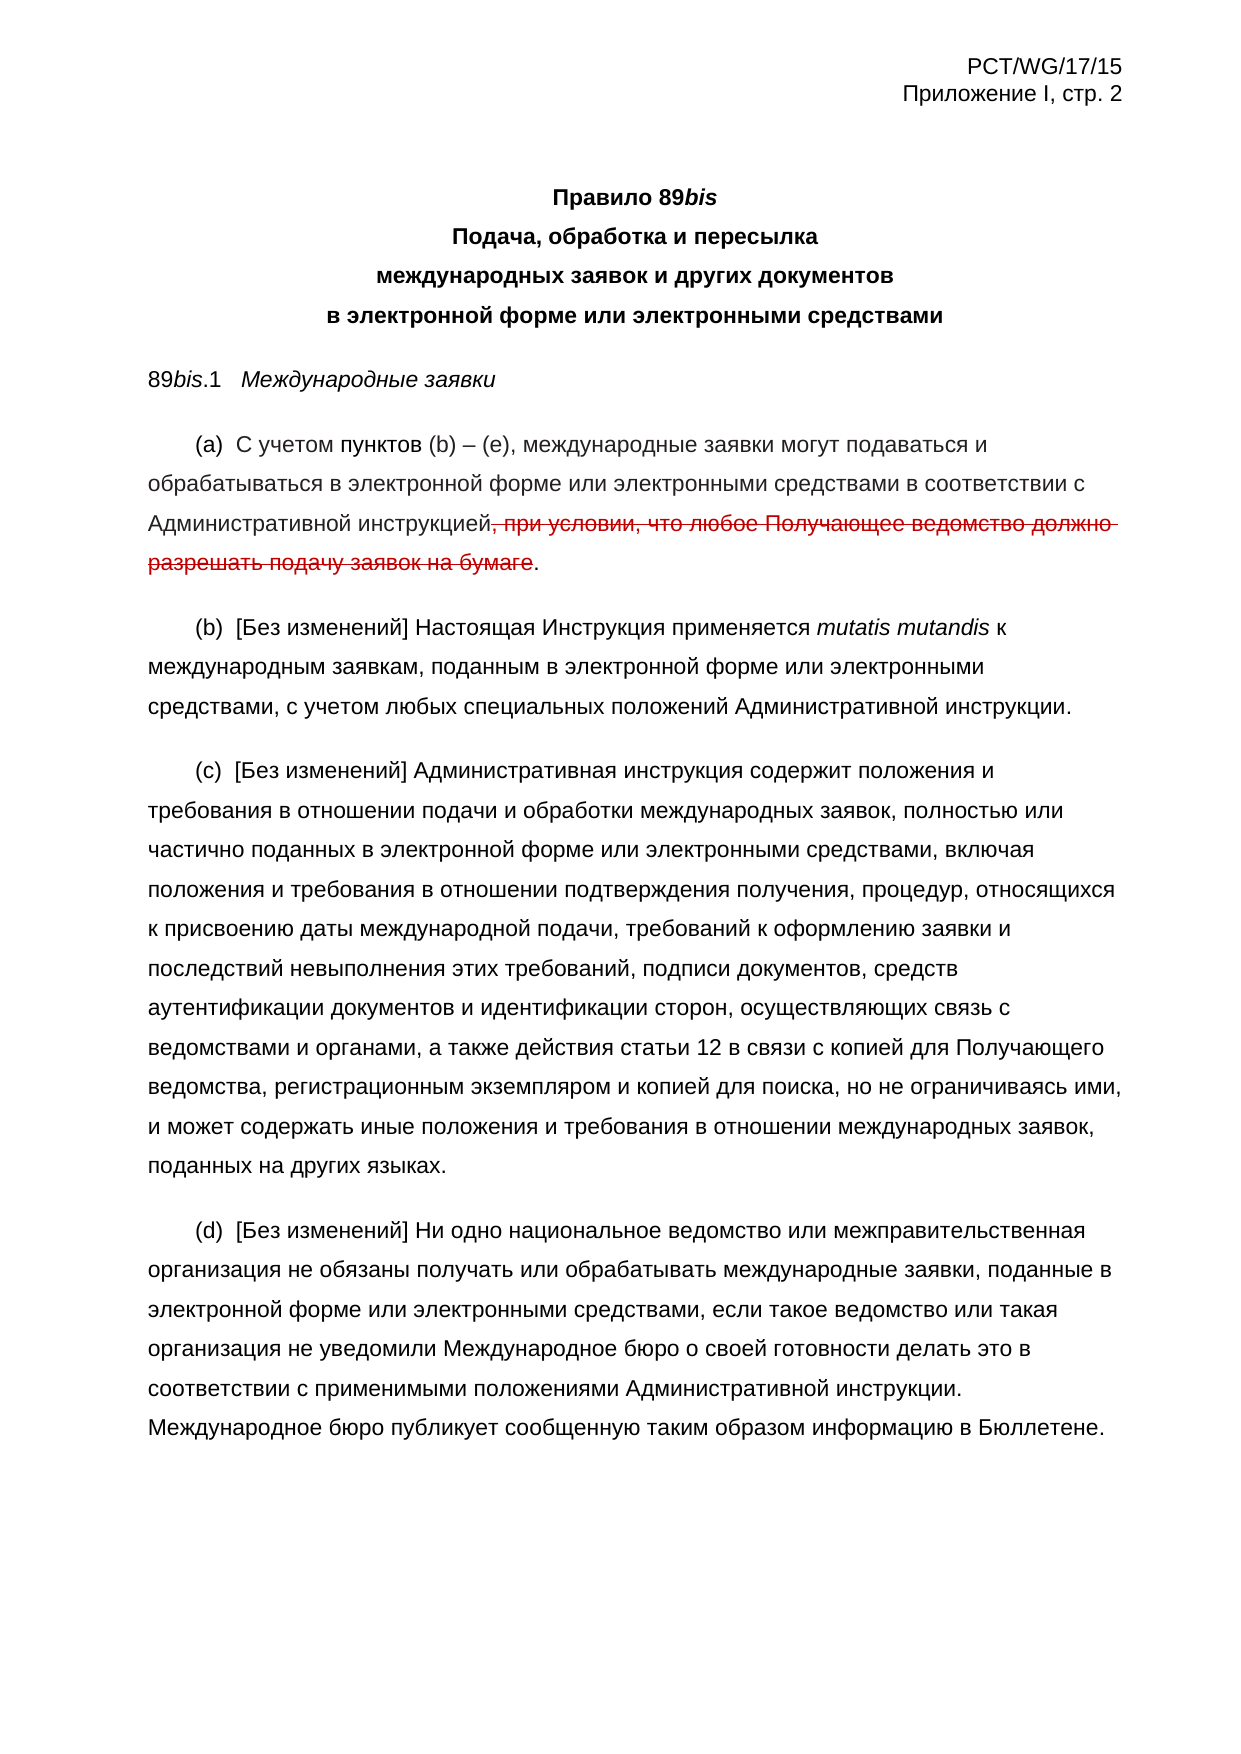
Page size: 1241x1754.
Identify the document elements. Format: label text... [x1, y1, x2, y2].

text (c) [Без изменений] Административная инструкция содержит положения и требования в отношении подачи и обработки международных заявок, полностью или частично поданных в электронной форме или электронными средствами, включая положения и требования в отношении подтверждения получения, процедур, относящихся к присвоению даты международной подачи, требований к оформлению заявки и последствий невыполнения этих требований, подписи документов, средств аутентификации документов и идентификации сторон, осуществляющих связь с ведомствами и органами, а также действия статьи 12 в связи с копией для Получающего ведомства, регистрационным экземпляром и копией для поиска, но не ограничиваясь ими, и может содержать иные положения и требования в отношении международных заявок, поданных на других языках. [148, 757, 1122, 1178]
text 89bis.1 Международные заявки [148, 366, 1122, 393]
title Правило 89bis- Подача, обработка и пересылка международных заявок и других документов в электронной форме или электронными средствами [148, 183, 1122, 328]
text (a) С учетом пунктов (b) – (е), международные заявки могут подаваться и обрабатываться в электронной форме или электронными средствами в соответствии с Административной инструкцией, при условии, что любое Получающее ведомство должно разрешать подачу заявок на бумаге. [148, 431, 1122, 576]
text (d) [Без изменений] Ни одно национальное ведомство или межправительственная организация не обязаны получать или обрабатывать международные заявки, поданные в электронной форме или электронными средствами, если такое ведомство или такая организация не уведомили Международное бюро о своей готовности делать это в соответствии с применимыми положениями Административной инструкции. Международное бюро публикует сообщенную таким образом информацию в Бюллетене. [148, 1217, 1122, 1440]
text (b) [Без изменений] Настоящая Инструкция применяется mutatis mutandis к международным заявкам, поданным в электронной форме или электронными средствами, с учетом любых специальных положений Административной инструкции. [148, 614, 1122, 719]
